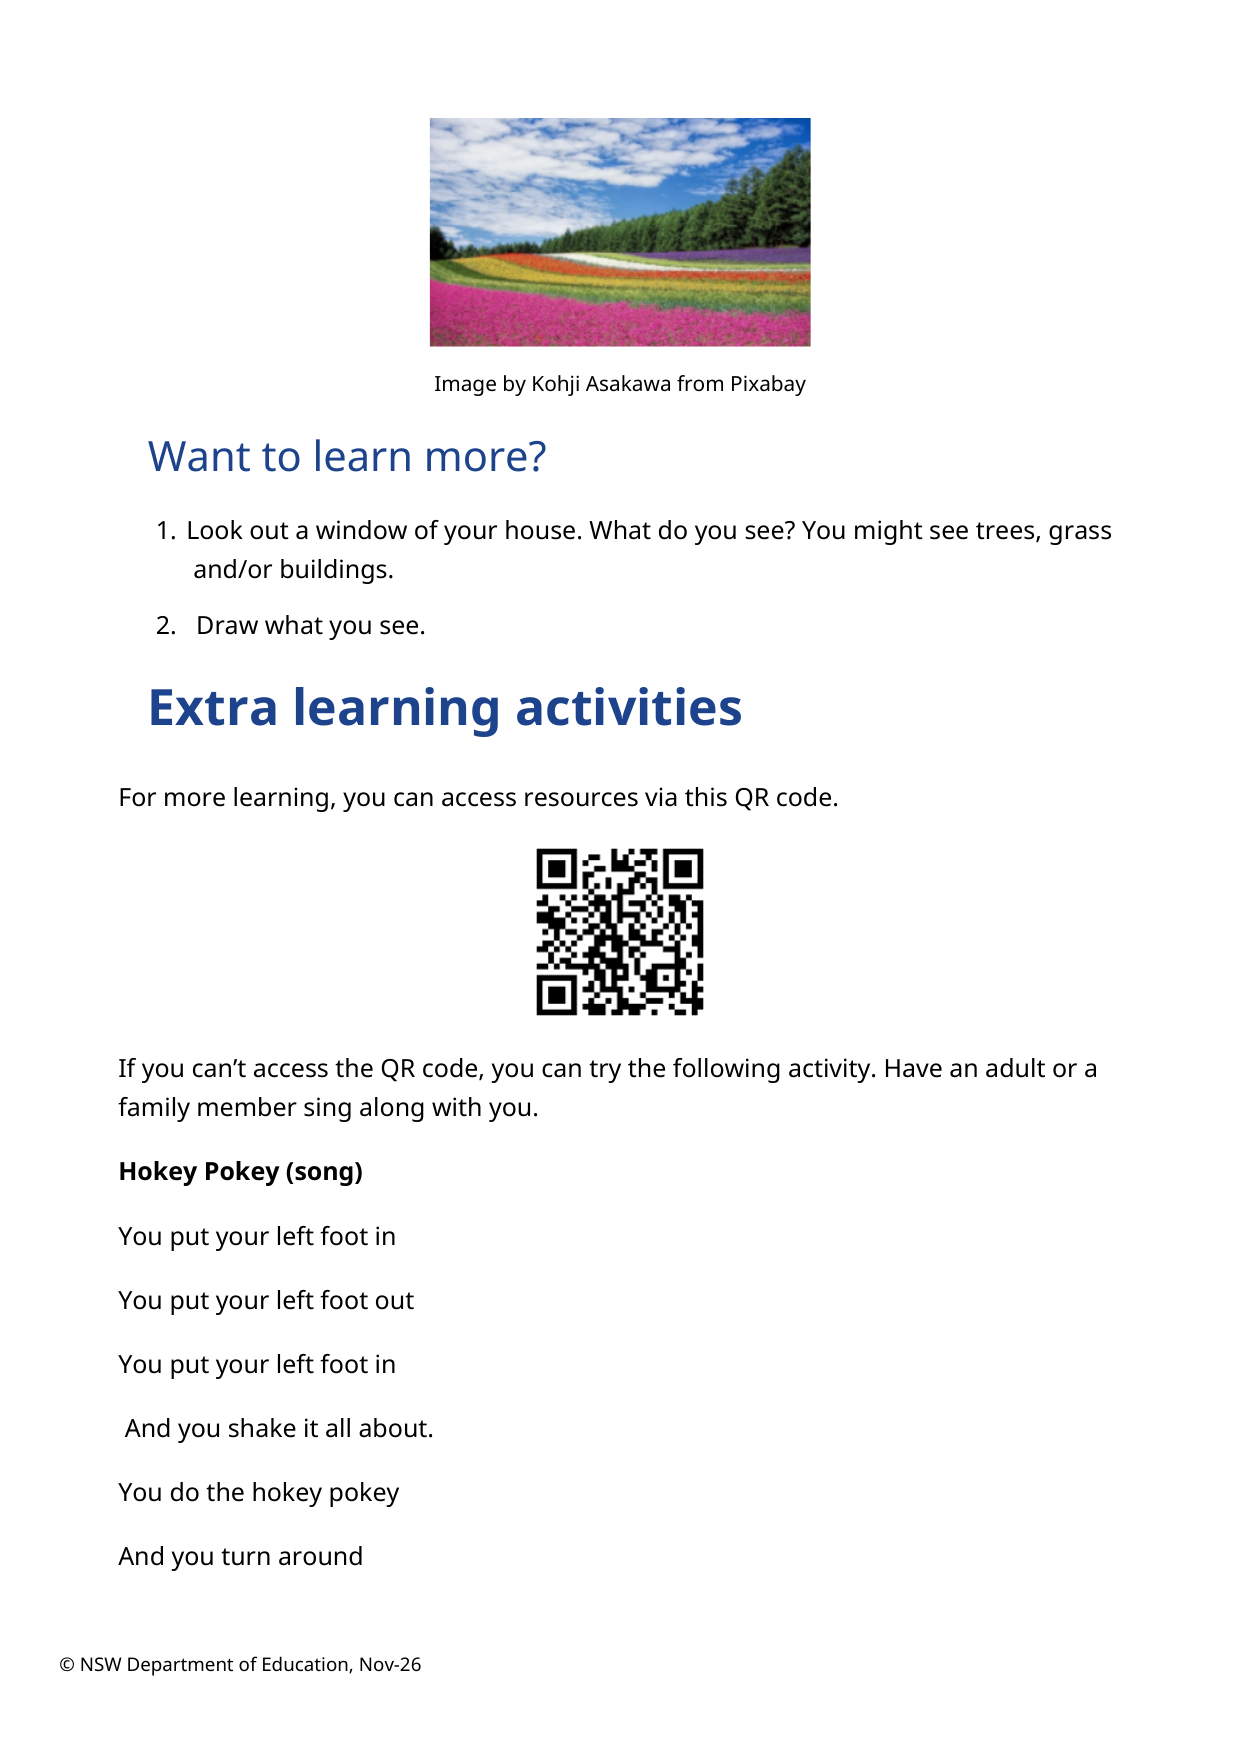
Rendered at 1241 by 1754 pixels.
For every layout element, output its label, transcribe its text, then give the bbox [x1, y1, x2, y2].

text For more learning, you can access resources via this QR code. [118, 779, 1122, 813]
text You put your left foot in [118, 1218, 1122, 1252]
subtitle Want to learn more? [148, 427, 1122, 483]
text And you turn around [118, 1539, 1122, 1573]
text And you shake it all about. [118, 1411, 1122, 1445]
text If you can’t access the QR code, you can try the following activity. Have an adult or a family member sing along with you. [118, 1051, 1122, 1124]
picture [429, 118, 811, 348]
text You put your left foot out [118, 1282, 1122, 1316]
text Hokey Pokey (song) [118, 1154, 1122, 1188]
text You put your left foot in [118, 1347, 1122, 1381]
picture [531, 843, 709, 1021]
list 2. Draw what you see. [156, 608, 1122, 642]
text You do the hokey pokey [118, 1475, 1122, 1509]
list Look out a window of your house. What do you see? You might see trees, grass and/or buildings. [156, 513, 1122, 586]
list Image by Kohji Asakawa from Pixabay [118, 369, 1122, 398]
subtitle Extra learning activities [148, 672, 1122, 740]
